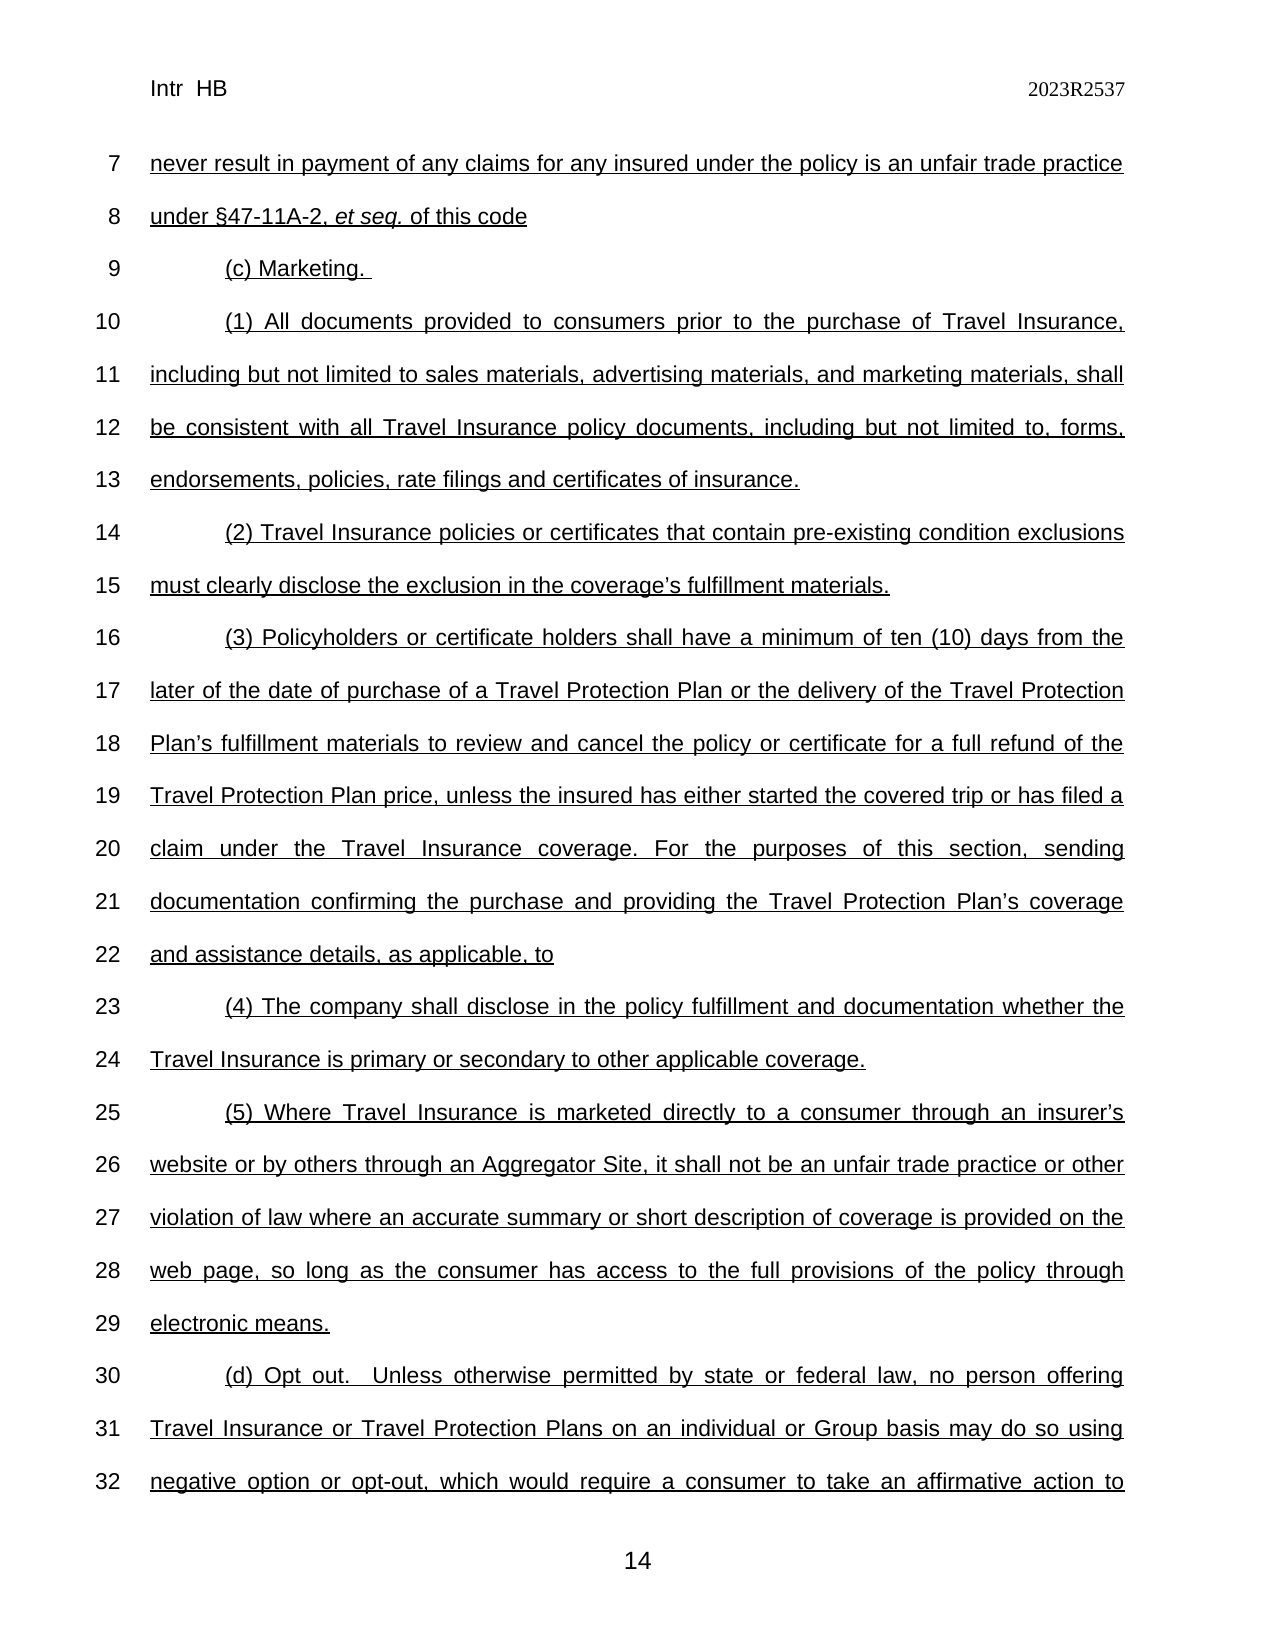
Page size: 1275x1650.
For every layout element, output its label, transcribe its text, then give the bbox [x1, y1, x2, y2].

text (5) Where Travel Insurance is marketed directly to a consumer through an insurer’s website or by others through an Aggregator Site, it shall not be an unfair trade practice or other violation of law where an accurate summary or short description of coverage is provided on the web page, so long as the consumer has access to the full provisions of the policy through electronic means. [150, 1099, 1125, 1174]
text (5) Where Travel Insurance is marketed directly to a consumer through an insurer’s website or by others through an Aggregator Site, it shall not be an unfair trade practice or other violation of law where an accurate summary or short description of coverage is provided on the web page, so long as the consumer has access to the full provisions of the policy through electronic means. [150, 1175, 1125, 1227]
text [150, 1362, 1125, 1490]
text (3) Policyholders or certificate holders shall have a minimum of ten (10) days from the later of the date of purchase of a Travel Protection Plan or the delivery of the Travel Protection Plan’s fulfillment materials to review and cancel the policy or certificate for a full refund of the Travel Protection Plan price, unless the insured has either started the covered trip or has filed a claim under the Travel Insurance coverage. For the purposes of this section, sending documentation confirming the purchase and providing the Travel Protection Plan’s coverage and assistance details, as applicable, to [150, 624, 1125, 700]
text (c) Marketing. [150, 255, 1125, 282]
text (5) Where Travel Insurance is marketed directly to a consumer through an insurer’s website or by others through an Aggregator Site, it shall not be an unfair trade practice or other violation of law where an accurate summary or short description of coverage is provided on the web page, so long as the consumer has access to the full provisions of the policy through electronic means. [150, 1281, 1125, 1336]
text (2) Travel Insurance policies or certificates that contain pre-existing condition exclusions must clearly disclose the exclusion in the coverage’s fulfillment materials. [150, 519, 1125, 598]
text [150, 150, 1125, 229]
text (3) Policyholders or certificate holders shall have a minimum of ten (10) days from the later of the date of purchase of a Travel Protection Plan or the delivery of the Travel Protection Plan’s fulfillment materials to review and cancel the policy or certificate for a full refund of the Travel Protection Plan price, unless the insured has either started the covered trip or has filed a claim under the Travel Insurance coverage. For the purposes of this section, sending documentation confirming the purchase and providing the Travel Protection Plan’s coverage and assistance details, as applicable, to [150, 701, 1125, 858]
text (5) Where Travel Insurance is marketed directly to a consumer through an insurer’s website or by others through an Aggregator Site, it shall not be an unfair trade practice or other violation of law where an accurate summary or short description of coverage is provided on the web page, so long as the consumer has access to the full provisions of the policy through electronic means. [150, 1228, 1125, 1280]
text (4) The company shall disclose in the policy fulfillment and documentation whether the Travel Insurance is primary or secondary to other applicable coverage. [150, 993, 1125, 1072]
text (1) All documents provided to consumers prior to the purchase of Travel Insurance, including but not limited to sales materials, advertising materials, and marketing materials, shall be consistent with all Travel Insurance policy documents, including but not limited to, forms, endorsements, policies, rate filings and certificates of insurance. [150, 308, 1125, 436]
text (3) Policyholders or certificate holders shall have a minimum of ten (10) days from the later of the date of purchase of a Travel Protection Plan or the delivery of the Travel Protection Plan’s fulfillment materials to review and cancel the policy or certificate for a full refund of the Travel Protection Plan price, unless the insured has either started the covered trip or has filed a claim under the Travel Insurance coverage. For the purposes of this section, sending documentation confirming the purchase and providing the Travel Protection Plan’s coverage and assistance details, as applicable, to [150, 859, 1125, 967]
text (1) All documents provided to consumers prior to the purchase of Travel Insurance, including but not limited to sales materials, advertising materials, and marketing materials, shall be consistent with all Travel Insurance policy documents, including but not limited to, forms, endorsements, policies, rate filings and certificates of insurance. [150, 438, 1125, 493]
